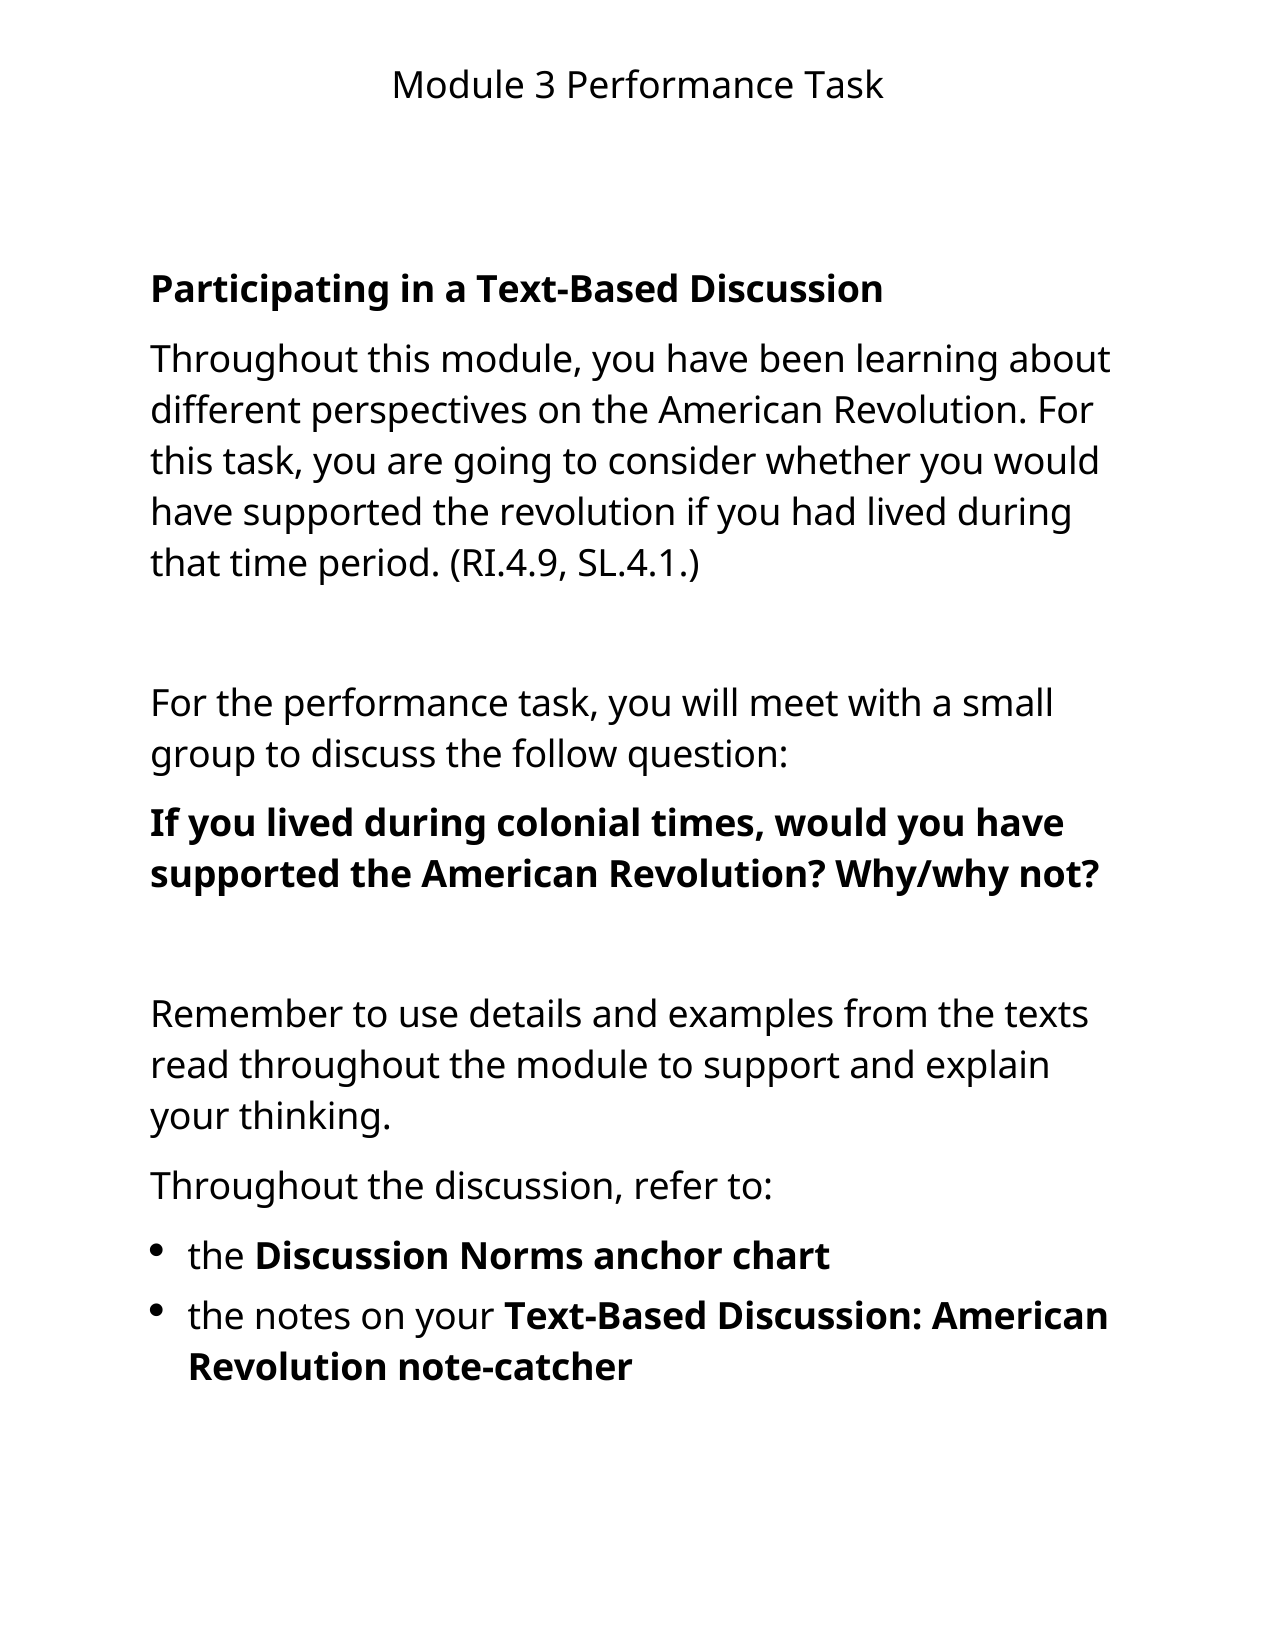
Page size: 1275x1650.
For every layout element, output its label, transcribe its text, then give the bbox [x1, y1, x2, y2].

text Participating in a Text-Based Discussion [150, 262, 1125, 313]
text Module 3 Performance Task [150, 58, 1125, 109]
text For the performance task, you will meet with a small group to discuss the follow question: [150, 676, 1125, 778]
list the notes on your Text-Based Discussion: American Revolution note-catcher [150, 1289, 1125, 1391]
text If you lived during colonial times, would you have supported the American Revolution? Why/why not? [150, 797, 1125, 899]
text Remember to use details and examples from the texts read throughout the module to support and explain your thinking. [150, 987, 1125, 1140]
list the Discussion Norms anchor chart [150, 1229, 1125, 1280]
text Throughout the discussion, refer to: [150, 1159, 1125, 1210]
text Throughout this module, you have been learning about different perspectives on the American Revolution. For this task, you are going to consider whether you would have supported the revolution if you had lived during that time period. (RI.4.9, SL.4.1.) [150, 332, 1125, 587]
